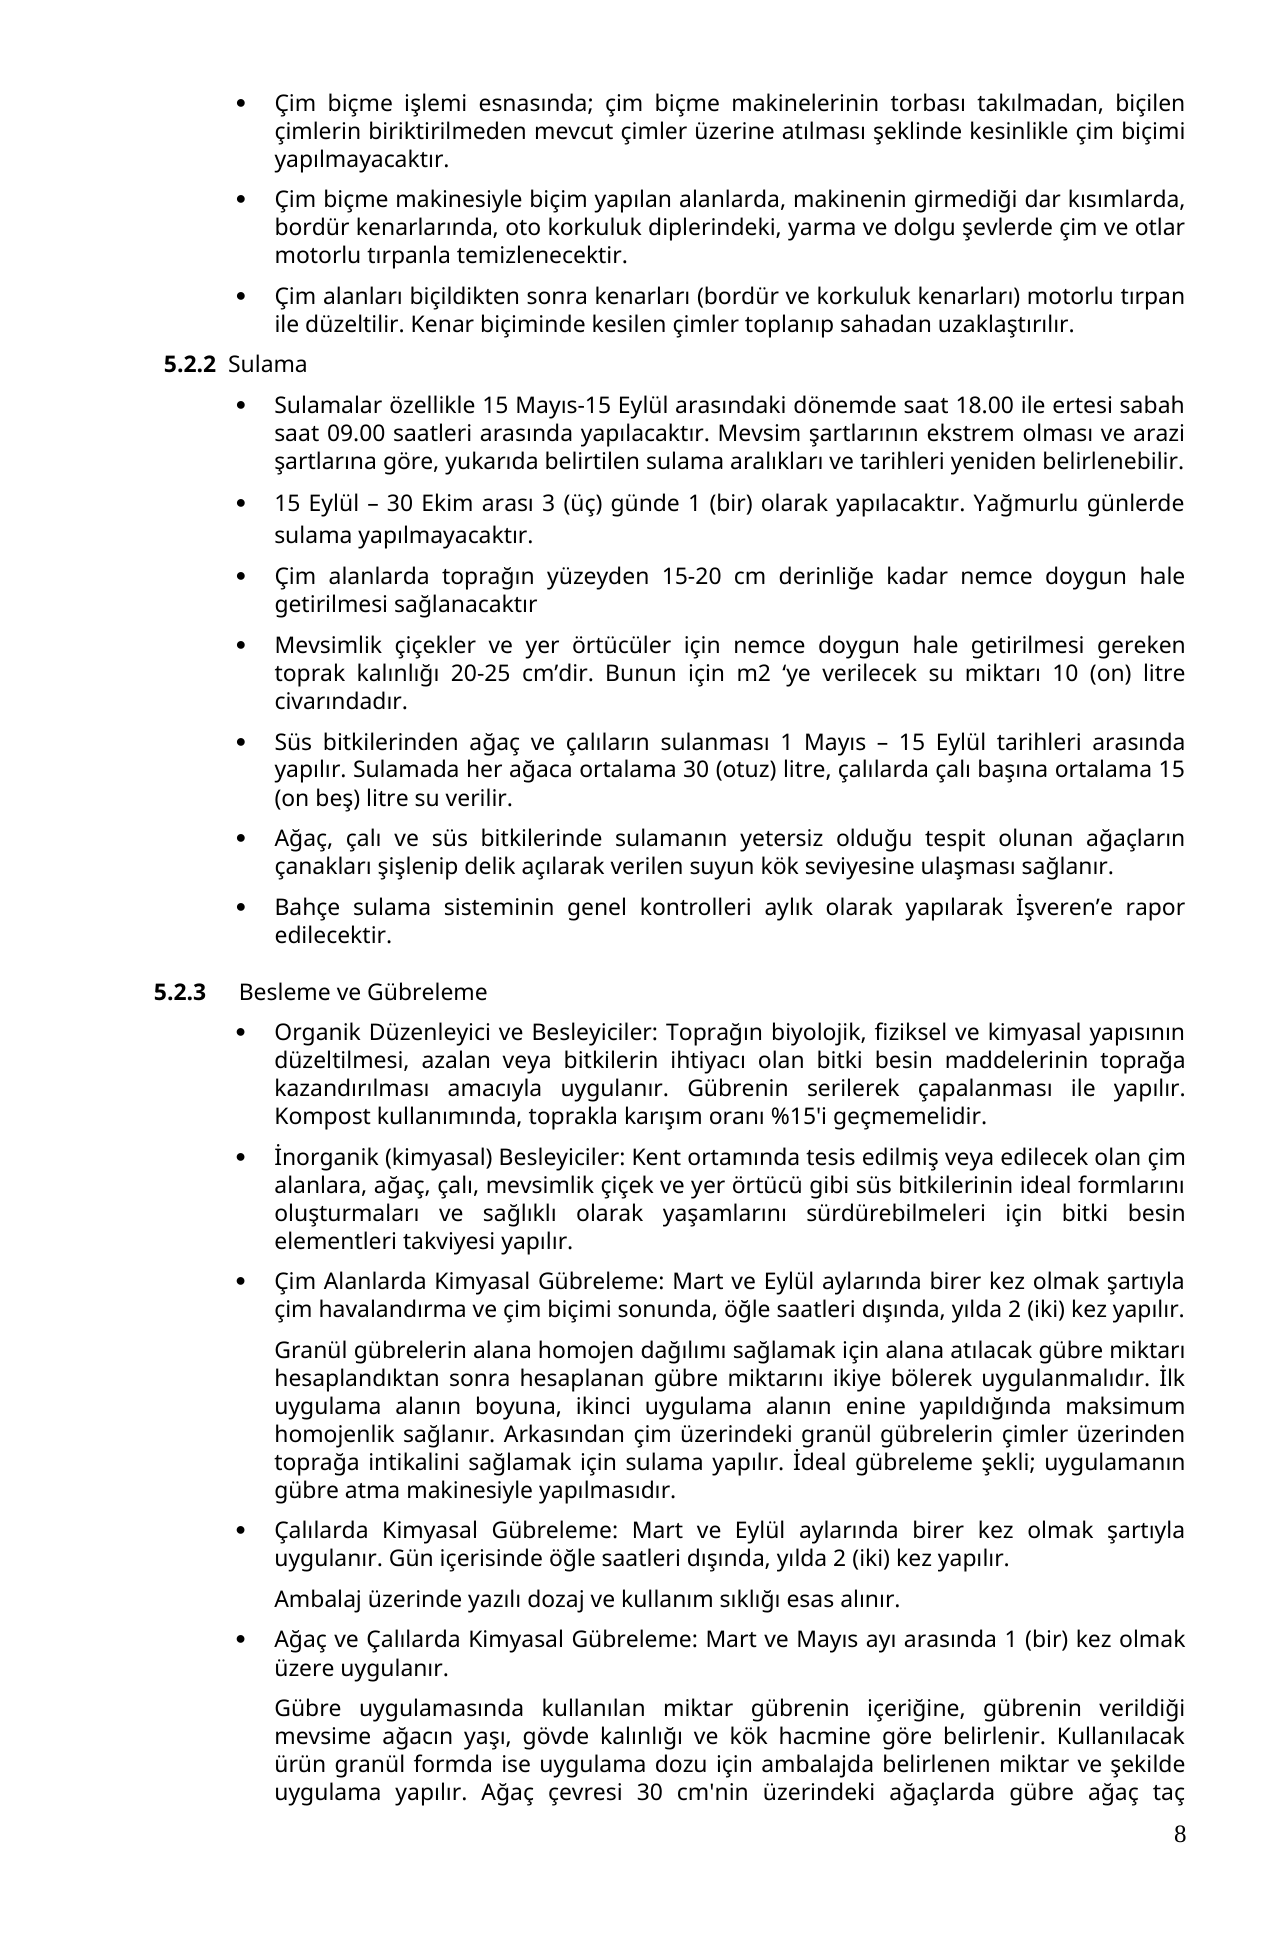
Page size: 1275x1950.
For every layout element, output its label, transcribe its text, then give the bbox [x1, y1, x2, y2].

text Granül gübrelerin alana homojen dağılımı sağlamak için alana atılacak gübre miktarı hesaplandıktan sonra hesaplanan gübre miktarını ikiye bölerek uygulanmalıdır. İlk uygulama alanın boyuna, ikinci uygulama alanın enine yapıldığında maksimum homojenlik sağlanır. Arkasından çim üzerindeki granül gübrelerin çimler üzerinden toprağa intikalini sağlamak için sulama yapılır. İdeal gübreleme şekli; uygulamanın gübre atma makinesiyle yapılmasıdır. [274, 1336, 1186, 1504]
list Süs bitkilerinden ağaç ve çalıların sulanması 1 Mayıs – 15 Eylül tarihleri arasında yapılır. Sulamada her ağaca ortalama 30 (otuz) litre, çalılarda çalı başına ortalama 15 (on beş) litre su verilir. [237, 727, 1186, 812]
list Çim alanları biçildikten sonra kenarları (bordür ve korkuluk kenarları) motorlu tırpan ile düzeltilir. Kenar biçiminde kesilen çimler toplanıp sahadan uzaklaştırılır. [237, 282, 1186, 338]
list Çalılarda Kimyasal Gübreleme: Mart ve Eylül aylarında birer kez olmak şartıyla uygulanır. Gün içerisinde öğle saatleri dışında, yılda 2 (iki) kez yapılır. [237, 1516, 1186, 1572]
list Ağaç ve Çalılarda Kimyasal Gübreleme: Mart ve Mayıs ayı arasında 1 (bir) kez olmak üzere uygulanır. [237, 1626, 1186, 1682]
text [274, 1694, 1186, 1806]
list Mevsimlik çiçekler ve yer örtücüler için nemce doygun hale getirilmesi gereken toprak kalınlığı 20-25 cm’dir. Bunun için m2 ‘ye verilecek su miktarı 10 (on) litre civarındadır. [237, 631, 1186, 715]
text Ambalaj üzerinde yazılı dozaj ve kullanım sıklığı esas alınır. [274, 1585, 1186, 1613]
list Organik Düzenleyici ve Besleyiciler: Toprağın biyolojik, fiziksel ve kimyasal yapısının düzeltilmesi, azalan veya bitkilerin ihtiyacı olan bitki besin maddelerinin toprağa kazandırılması amacıyla uygulanır. Gübrenin serilerek çapalanması ile yapılır. Kompost kullanımında, toprakla karışım oranı %15'i geçmemelidir. [237, 1018, 1186, 1130]
list Çim Alanlarda Kimyasal Gübreleme: Mart ve Eylül aylarında birer kez olmak şartıyla çim havalandırma ve çim biçimi sonunda, öğle saatleri dışında, yılda 2 (iki) kez yapılır. [237, 1267, 1186, 1323]
text 5.2.3 Besleme ve Gübreleme [154, 978, 1186, 1006]
list Bahçe sulama sisteminin genel kontrolleri aylık olarak yapılarak İşveren’e rapor edilecektir. [237, 893, 1186, 949]
list Çim biçme makinesiyle biçim yapılan alanlarda, makinenin girmediği dar kısımlarda, bordür kenarlarında, oto korkuluk diplerindeki, yarma ve dolgu şevlerde çim ve otlar motorlu tırpanla temizlenecektir. [237, 185, 1186, 269]
list Çim alanlarda toprağın yüzeyden 15-20 cm derinliğe kadar nemce doygun hale getirilmesi sağlanacaktır [237, 562, 1186, 618]
list 15 Eylül – 30 Ekim arası 3 (üç) günde 1 (bir) olarak yapılacaktır. Yağmurlu günlerde sulama yapılmayacaktır. [237, 487, 1186, 550]
list İnorganik (kimyasal) Besleyiciler: Kent ortamında tesis edilmiş veya edilecek olan çim alanlara, ağaç, çalı, mevsimlik çiçek ve yer örtücü gibi süs bitkilerinin ideal formlarını oluşturmaları ve sağlıklı olarak yaşamlarını sürdürebilmeleri için bitki besin elementleri takviyesi yapılır. [237, 1143, 1186, 1255]
text 5.2.2 Sulama [89, 350, 1186, 378]
list Ağaç, çalı ve süs bitkilerinde sulamanın yetersiz olduğu tespit olunan ağaçların çanakları şişlenip delik açılarak verilen suyun kök seviyesine ulaşması sağlanır. [237, 824, 1186, 880]
list Sulamalar özellikle 15 Mayıs-15 Eylül arasındaki dönemde saat 18.00 ile ertesi sabah saat 09.00 saatleri arasında yapılacaktır. Mevsim şartlarının ekstrem olması ve arazi şartlarına göre, yukarıda belirtilen sulama aralıkları ve tarihleri yeniden belirlenebilir. [237, 391, 1186, 475]
list Çim biçme işlemi esnasında; çim biçme makinelerinin torbası takılmadan, biçilen çimlerin biriktirilmeden mevcut çimler üzerine atılması şeklinde kesinlikle çim biçimi yapılmayacaktır. [237, 89, 1186, 173]
